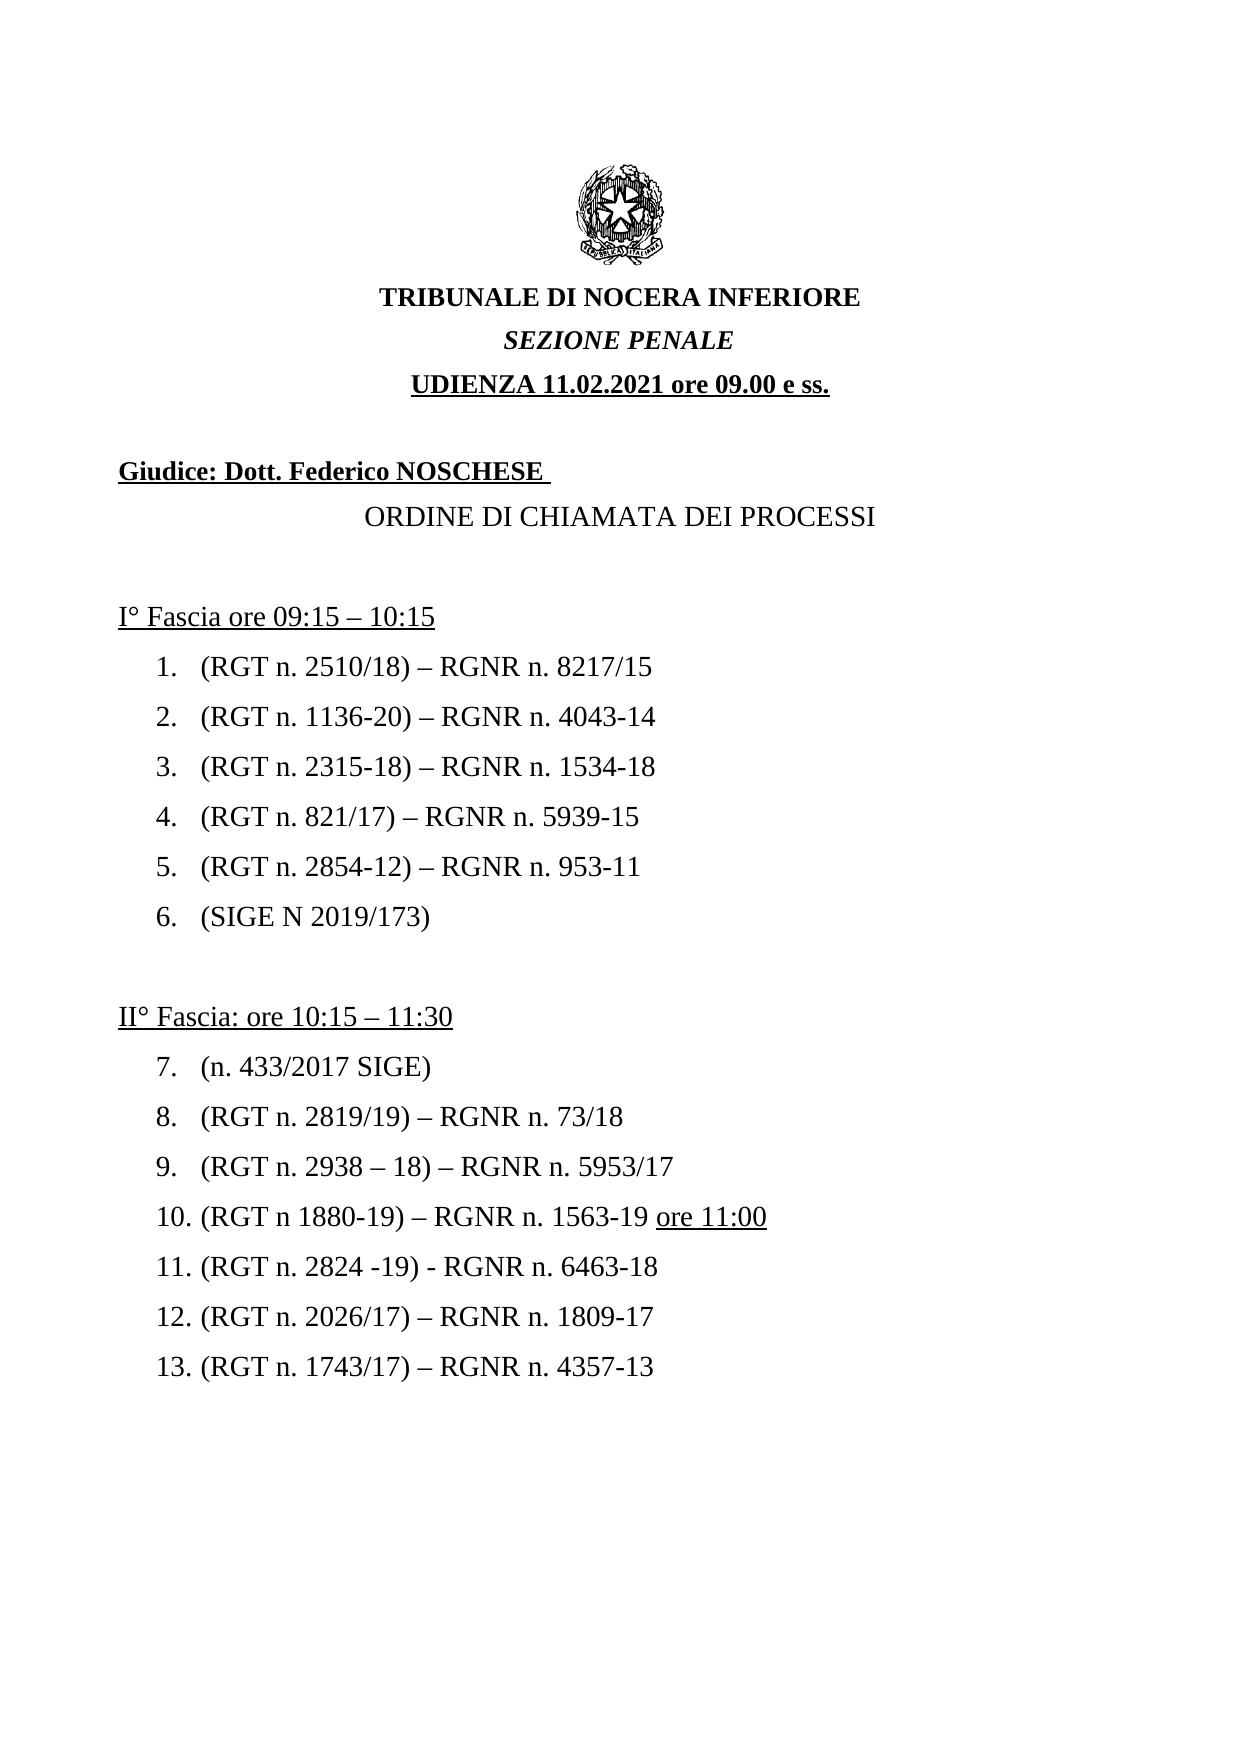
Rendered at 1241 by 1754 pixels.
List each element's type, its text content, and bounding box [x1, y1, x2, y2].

list (RGT n. 2854-12) – RGNR n. 953-11 [156, 836, 1122, 886]
list (RGT n. 2026/17) – RGNR n. 1809-17 [156, 1286, 1122, 1336]
list (RGT n 1880-19) – RGNR n. 1563-19 ore 11:00 [156, 1186, 1122, 1236]
text UDIENZA 11.02.2021 ore 09.00 e ss. [118, 368, 1122, 399]
list (RGT n. 2938 – 18) – RGNR n. 5953/17 [156, 1136, 1122, 1186]
text II° Fascia: ore 10:15 – 11:30 [118, 986, 1122, 1036]
list (RGT n. 1136-20) – RGNR n. 4043-14 [156, 686, 1122, 736]
list (RGT n. 2510/18) – RGNR n. 8217/15 [156, 636, 1122, 686]
text Giudice: Dott. Federico NOSCHESE [118, 455, 1122, 486]
list (n. 433/2017 SIGE) [156, 1036, 1122, 1086]
picture [567, 160, 673, 269]
text I° Fascia ore 09:15 – 10:15 [118, 586, 1122, 636]
text TRIBUNALE DI NOCERA INFERIORE [118, 281, 1122, 312]
list (RGT n. 2824 -19) - RGNR n. 6463-18 [156, 1236, 1122, 1286]
list (RGT n. 2315-18) – RGNR n. 1534-18 [156, 736, 1122, 786]
list (RGT n. 2819/19) – RGNR n. 73/18 [156, 1086, 1122, 1136]
list (SIGE N 2019/173) [156, 886, 1122, 936]
text SEZIONE PENALE [118, 324, 1122, 355]
list (RGT n. 1743/17) – RGNR n. 4357-13 [156, 1336, 1122, 1386]
text ORDINE DI CHIAMATA DEI PROCESSI [118, 486, 1122, 536]
list (RGT n. 821/17) – RGNR n. 5939-15 [156, 786, 1122, 836]
